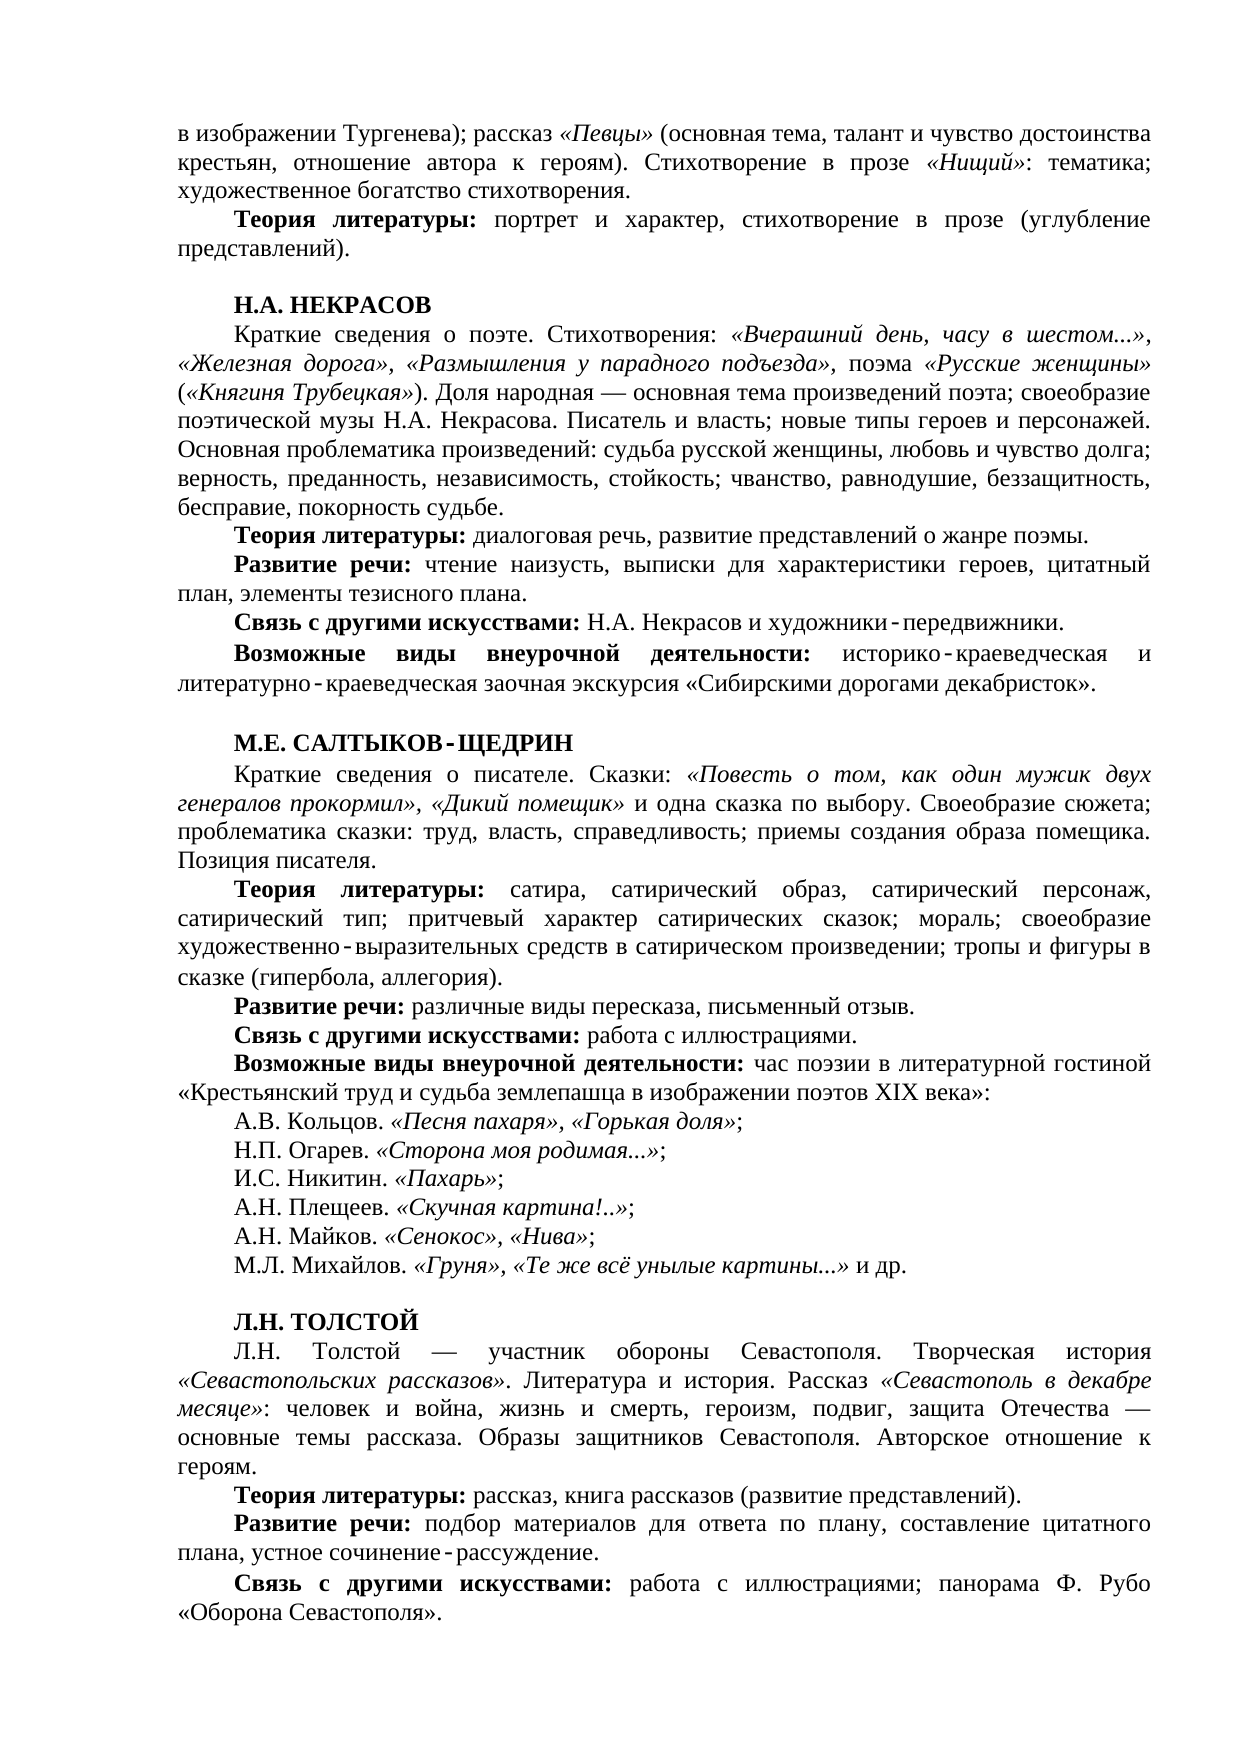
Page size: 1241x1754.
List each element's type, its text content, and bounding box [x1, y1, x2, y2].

text М.Е. САЛТЫКОВ-ЩЕДРИН [177, 728, 1152, 759]
text Н.А. НЕКРАСОВ [177, 291, 1152, 319]
text Л.Н. Толстой — участник обороны Севастополя. Творческая история «Севастопольских рассказов». Литература и история. Рассказ «Севастополь в декабре месяце»: человек и война, жизнь и смерть, героизм, подвиг, защита Отечества — основные темы рассказа. Образы защитников Севастополя. Авторское отношение к героям. [177, 1336, 1152, 1480]
text Возможные виды внеурочной деятельности: час поэзии в литературной гостиной «Крестьянский труд и судьба землепашца в изображении поэтов ХIХ века»: [177, 1048, 1152, 1106]
text Связь с другими искусствами: работа с иллюстрациями; панорама Ф. Рубо «Оборона Севастополя». [177, 1568, 1152, 1626]
text А.В. Кольцов. «Песня пахаря», «Горькая доля»; [177, 1106, 1152, 1135]
text Теория литературы: портрет и характер, стихотворение в прозе (углубление представлений). [177, 204, 1152, 262]
text Возможные виды внеурочной деятельности: историко-краеведческая и литературно-краеведческая заочная экскурсия «Сибирскими дорогами декабристок». [177, 638, 1152, 699]
text Связь с другими искусствами: Н.А. Некрасов и художники-передвижники. [177, 607, 1152, 638]
text И.С. Никитин. «Пахарь»; [177, 1163, 1152, 1192]
text Краткие сведения о писателе. Сказки: «Повесть о том, как один мужик двух генералов прокормил», «Дикий помещик» и одна сказка по выбору. Своеобразие сюжета; проблематика сказки: труд, власть, справедливость; приемы создания образа помещика. Позиция писателя. [177, 759, 1152, 874]
text А.Н. Плещеев. «Скучная картина!..»; [177, 1192, 1152, 1221]
text М.Л. Михайлов. «Груня», «Те же всё унылые картины...» и др. [177, 1250, 1152, 1278]
text Теория литературы: диалоговая речь, развитие представлений о жанре поэмы. [177, 521, 1152, 549]
text Развитие речи: подбор материалов для ответа по плану, составление цитатного плана, устное сочинение-рассуждение. [177, 1508, 1152, 1568]
text Теория литературы: рассказ, книга рассказов (развитие представлений). [177, 1480, 1152, 1508]
text А.Н. Майков. «Сенокос», «Нива»; [177, 1221, 1152, 1250]
text Л.Н. ТОЛСТОЙ [177, 1307, 1152, 1336]
text Развитие речи: чтение наизусть, выписки для характеристики героев, цитатный план, элементы тезисного плана. [177, 549, 1152, 607]
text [177, 118, 1152, 204]
text Связь с другими искусствами: работа с иллюстрациями. [177, 1020, 1152, 1048]
text Краткие сведения о поэте. Стихотворения: «Вчерашний день, часу в шестом...», «Железная дорога», «Размышления у парадного подъезда», поэма «Русские женщины» («Княгиня Трубецкая»). Доля народная — основная тема произведений поэта; своеобразие поэтической музы Н.А. Некрасова. Писатель и власть; новые типы героев и персонажей. Основная проблематика произведений: судьба русской женщины, любовь и чувство долга; верность, преданность, независимость, стойкость; чванство, равнодушие, беззащитность, бесправие, покорность судьбе. [177, 319, 1152, 521]
text Н.П. Огарев. «Сторона моя родимая...»; [177, 1135, 1152, 1163]
text Теория литературы: сатира, сатирический образ, сатирический персонаж, сатирический тип; притчевый характер сатирических сказок; мораль; своеобразие художественно-выразительных средств в сатирическом произведении; тропы и фигуры в сказке (гипербола, аллегория). [177, 874, 1152, 991]
text Развитие речи: различные виды пересказа, письменный отзыв. [177, 991, 1152, 1020]
